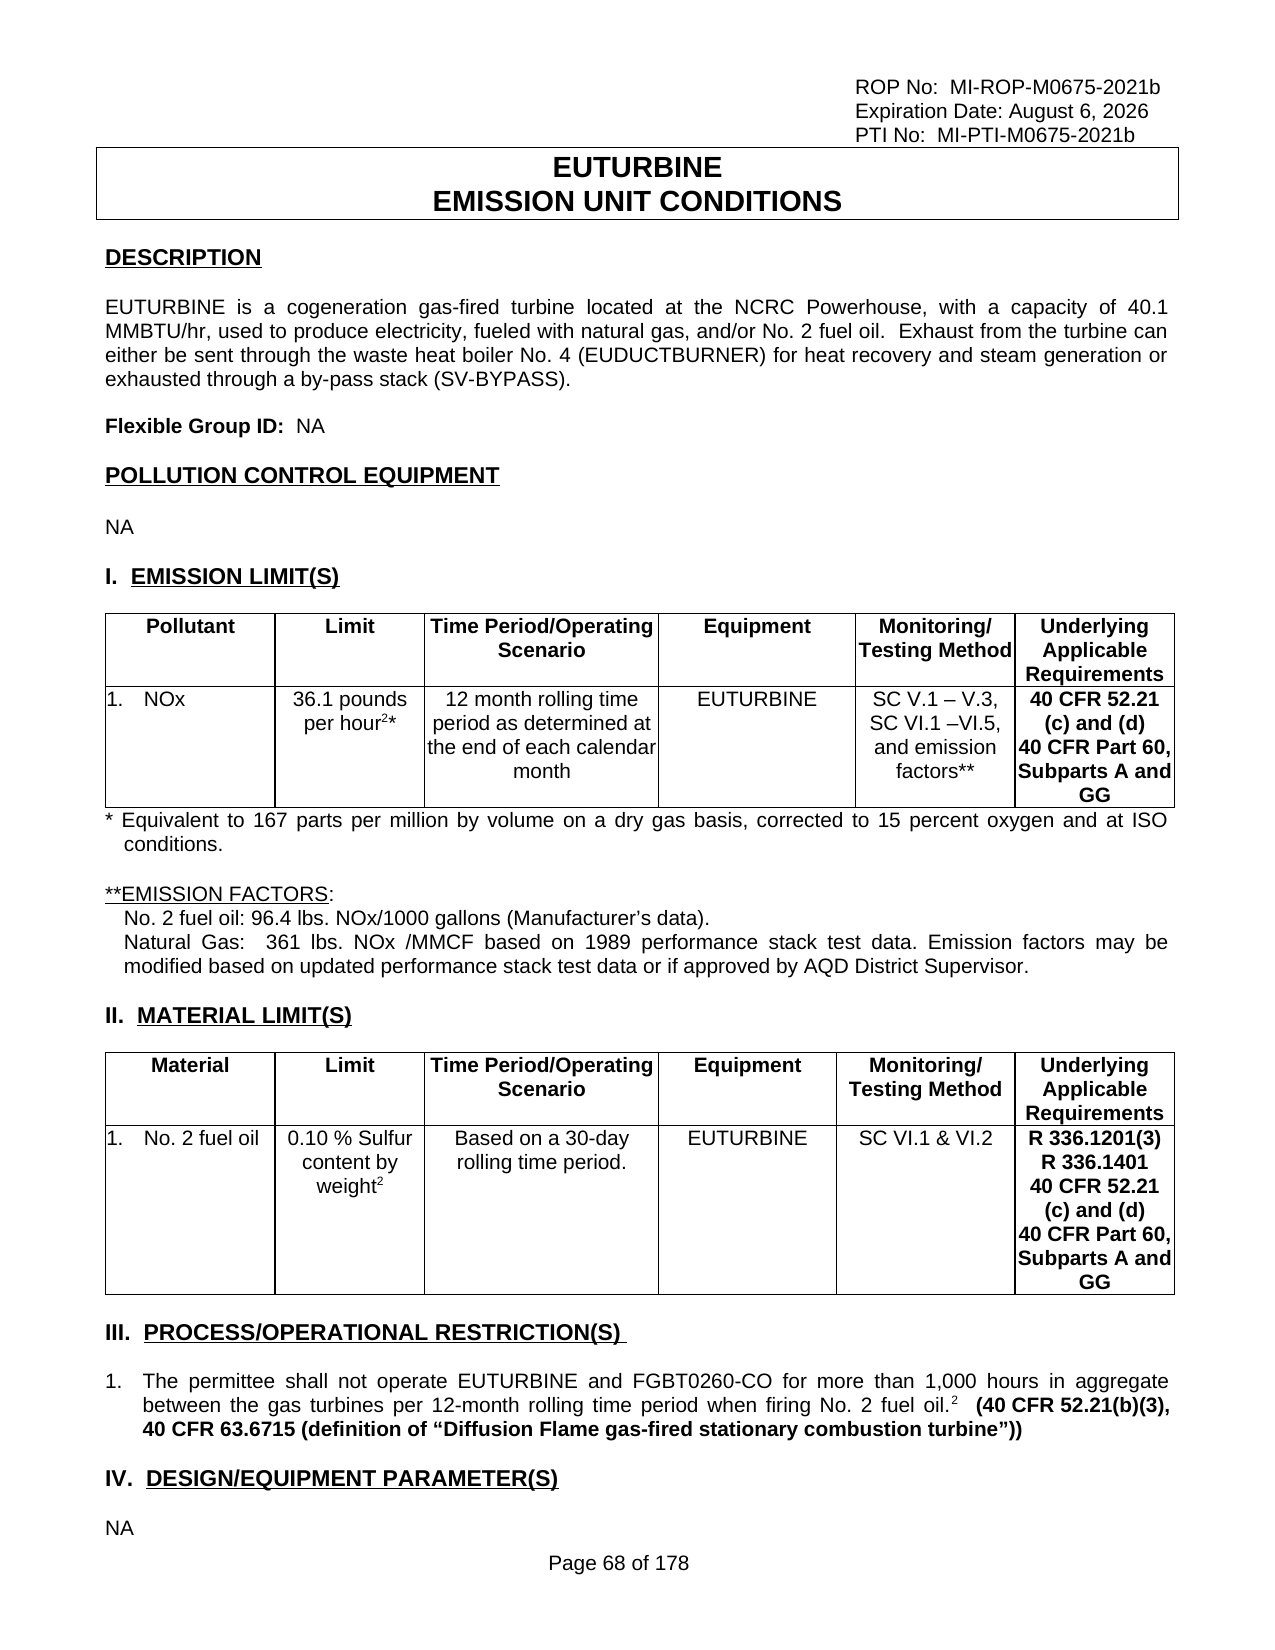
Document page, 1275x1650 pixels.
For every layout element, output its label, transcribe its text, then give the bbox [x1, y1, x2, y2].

text NA [105, 515, 1170, 539]
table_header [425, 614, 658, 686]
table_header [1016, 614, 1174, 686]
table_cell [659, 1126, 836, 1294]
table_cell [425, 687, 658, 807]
text DESCRIPTION [105, 244, 1170, 271]
text NA [105, 1515, 1170, 1539]
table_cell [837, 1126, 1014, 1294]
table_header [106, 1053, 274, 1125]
text POLLUTION CONTROL EQUIPMENT [105, 462, 1170, 488]
text Flexible Group ID: NA [105, 414, 1170, 438]
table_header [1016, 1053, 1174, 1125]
text III. PROCESS/OPERATIONAL RESTRICTION(S) [105, 1319, 1170, 1345]
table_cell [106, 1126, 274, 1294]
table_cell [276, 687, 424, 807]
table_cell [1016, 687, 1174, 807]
text Natural Gas: 361 lbs. NOx /MMCF based on 1989 performance stack test data. Emission factors may be modified based on updated performance stack test data or if approved by AQD District Supervisor. [124, 930, 1170, 978]
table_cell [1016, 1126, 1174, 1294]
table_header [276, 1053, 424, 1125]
text II. MATERIAL LIMIT(S) [105, 1002, 1170, 1028]
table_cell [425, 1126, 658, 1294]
text No. 2 fuel oil: 96.4 lbs. NOx/1000 gallons (Manufacturer’s data). [124, 906, 1170, 930]
subtitle EUTURBINE [97, 148, 1178, 180]
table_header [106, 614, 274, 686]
text **EMISSION FACTORS: [105, 882, 1170, 906]
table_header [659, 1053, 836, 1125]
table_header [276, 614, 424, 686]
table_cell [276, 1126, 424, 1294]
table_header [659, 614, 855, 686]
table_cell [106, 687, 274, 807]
list The permittee shall not operate EUTURBINE and FGBT0260-CO for more than 1,000 hours in aggregate between the gas turbines per 12-month rolling time period when firing No. 2 fuel oil.2 (40 CFR 52.21(b)(3), 40 CFR 63.6715 (definition of “Diffusion Flame gas-fired stationary combustion turbine”)) [105, 1369, 1170, 1441]
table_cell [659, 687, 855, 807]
text IV. DESIGN/EQUIPMENT PARAMETER(S) [105, 1465, 1170, 1491]
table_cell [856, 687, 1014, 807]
text I. EMISSION LIMIT(S) [105, 563, 1170, 589]
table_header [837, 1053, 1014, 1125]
text EMISSION UNIT CONDITIONS [97, 180, 1178, 219]
text * Equivalent to 167 parts per million by volume on a dry gas basis, corrected to 15 percent oxygen and at ISO conditions. [105, 808, 1170, 856]
text EUTURBINE is a cogeneration gas-fired turbine located at the NCRC Powerhouse, with a capacity of 40.1 MMBTU/hr, used to produce electricity, fueled with natural gas, and/or No. 2 fuel oil. Exhaust from the turbine can either be sent through the waste heat boiler No. 4 (EUDUCTBURNER) for heat recovery and steam generation or exhausted through a by-pass stack (SV-BYPASS). [105, 294, 1170, 390]
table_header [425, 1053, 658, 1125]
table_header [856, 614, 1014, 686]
